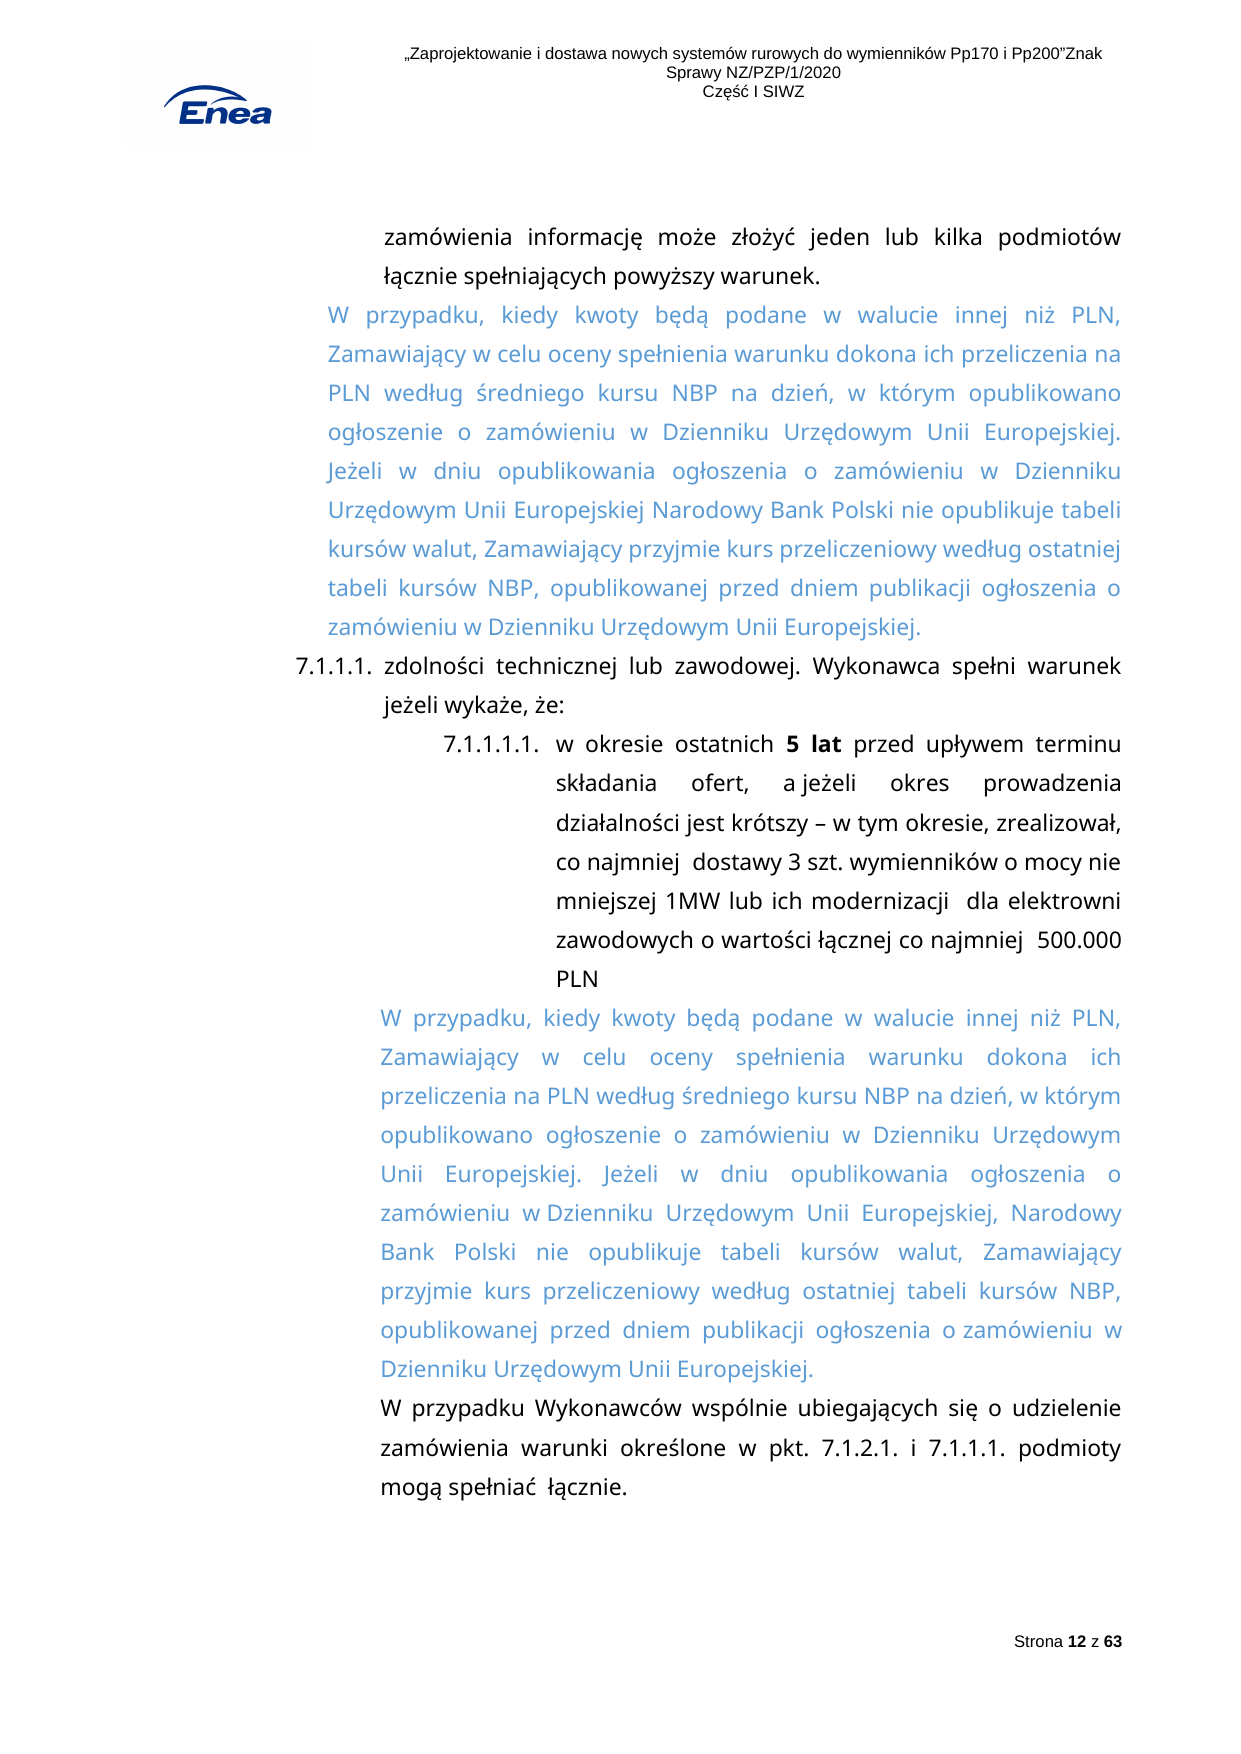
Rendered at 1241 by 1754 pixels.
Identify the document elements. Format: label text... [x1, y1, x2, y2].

list W przypadku, kiedy kwoty będą podane w walucie innej niż PLN, Zamawiający w celu oceny spełnienia warunku dokona ich przeliczenia na PLN według średniego kursu NBP na dzień, w którym opublikowano ogłoszenie o zamówieniu w Dzienniku Urzędowym Unii Europejskiej. Jeżeli w dniu opublikowania ogłoszenia o zamówieniu w Dzienniku Urzędowym Unii Europejskiej Narodowy Bank Polski nie opublikuje tabeli kursów walut, Zamawiający przyjmie kurs przeliczeniowy według ostatniej tabeli kursów NBP, opublikowanej przed dniem publikacji ogłoszenia o zamówieniu w Dzienniku Urzędowym Unii Europejskiej. [328, 299, 1122, 642]
list W przypadku Wykonawców wspólnie ubiegających się o udzielenie zamówienia warunki określone w pkt. 7.1.2.1. i 7.1.1.1. podmioty mogą spełniać łącznie. [380, 1392, 1122, 1502]
list w okresie ostatnich 5 lat przed upływem terminu składania ofert, a jeżeli okres prowadzenia działalności jest krótszy – w tym okresie, zrealizował, co najmniej dostawy 3 szt. wymienników o mocy nie mniejszej 1MW lub ich modernizacji dla elektrowni zawodowych o wartości łącznej co najmniej 500.000 PLN [443, 728, 1122, 994]
picture [122, 43, 314, 149]
list W przypadku, kiedy kwoty będą podane w walucie innej niż PLN, Zamawiający w celu oceny spełnienia warunku dokona ich przeliczenia na PLN według średniego kursu NBP na dzień, w którym opublikowano ogłoszenie o zamówieniu w Dzienniku Urzędowym Unii Europejskiej. Jeżeli w dniu opublikowania ogłoszenia o zamówieniu w Dzienniku Urzędowym Unii Europejskiej, Narodowy Bank Polski nie opublikuje tabeli kursów walut, Zamawiający przyjmie kurs przeliczeniowy według ostatniej tabeli kursów NBP, opublikowanej przed dniem publikacji ogłoszenia o zamówieniu w Dzienniku Urzędowym Unii Europejskiej. [380, 1002, 1122, 1384]
list zdolności technicznej lub zawodowej. Wykonawca spełni warunek jeżeli wykaże, że: [295, 650, 1122, 721]
